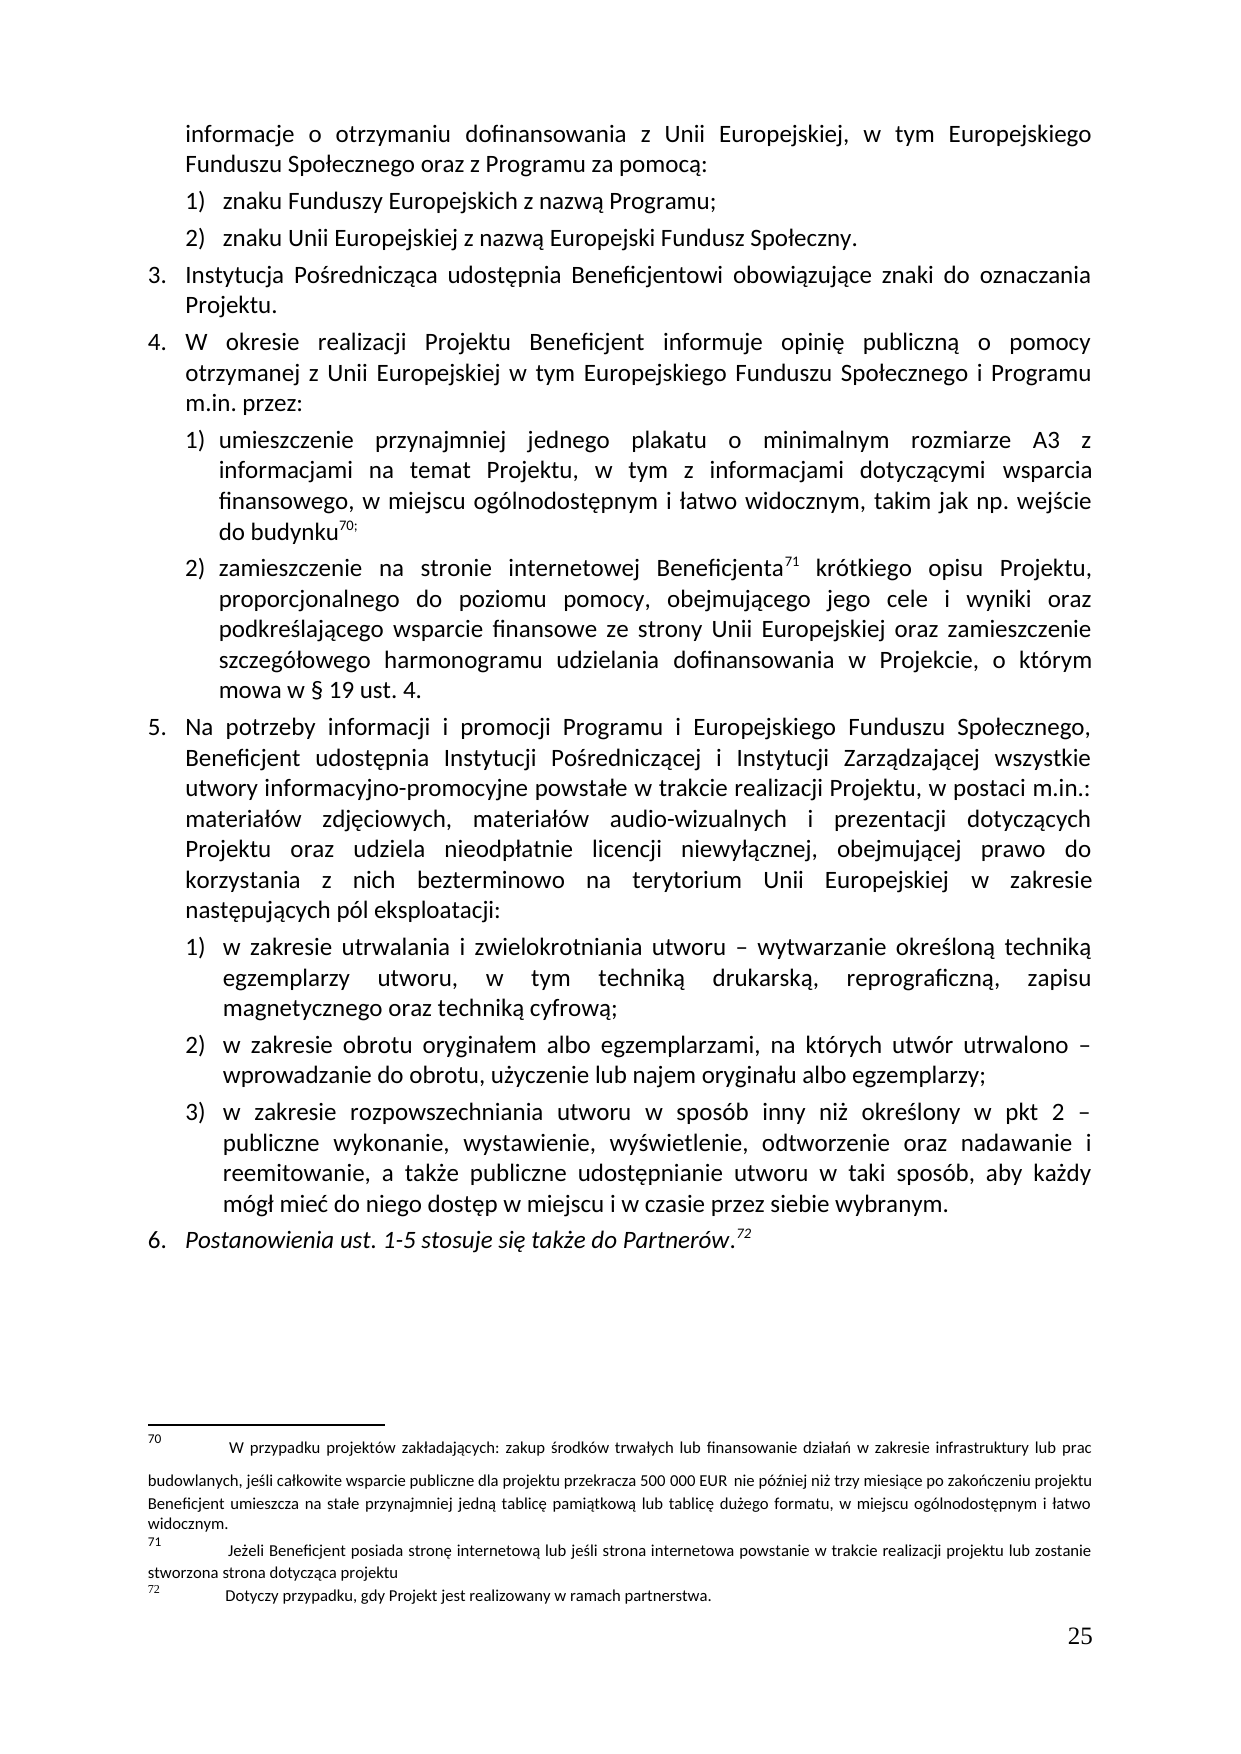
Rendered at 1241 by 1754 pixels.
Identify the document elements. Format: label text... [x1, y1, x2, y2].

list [148, 118, 1092, 179]
list w zakresie utrwalania i zwielokrotniania utworu – wytwarzanie określoną techniką egzemplarzy utworu, w tym techniką drukarską, reprograficzną, zapisu magnetycznego oraz techniką cyfrową; [185, 931, 1092, 1023]
list W okresie realizacji Projektu Beneficjent informuje opinię publiczną o pomocy otrzymanej z Unii Europejskiej w tym Europejskiego Funduszu Społecznego i Programu m.in. przez: [148, 326, 1092, 418]
list Na potrzeby informacji i promocji Programu i Europejskiego Funduszu Społecznego, Beneficjent udostępnia Instytucji Pośredniczącej i Instytucji Zarządzającej wszystkie utwory informacyjno-promocyjne powstałe w trakcie realizacji Projektu, w postaci m.in.: materiałów zdjęciowych, materiałów audio-wizualnych i prezentacji dotyczących Projektu oraz udziela nieodpłatnie licencji niewyłącznej, obejmującej prawo do korzystania z nich bezterminowo na terytorium Unii Europejskiej w zakresie następujących pól eksploatacji: [148, 711, 1092, 925]
list znaku Funduszy Europejskich z nazwą Programu; [185, 185, 1092, 216]
list w zakresie rozpowszechniania utworu w sposób inny niż określony w pkt 2 – publiczne wykonanie, wystawienie, wyświetlenie, odtworzenie oraz nadawanie i reemitowanie, a także publiczne udostępnianie utworu w taki sposób, aby każdy mógł mieć do niego dostęp w miejscu i w czasie przez siebie wybranym. [185, 1096, 1092, 1218]
list zamieszczenie na stronie internetowej Beneficjenta krótkiego opisu Projektu, proporcjonalnego do poziomu pomocy, obejmującego jego cele i wyniki oraz podkreślającego wsparcie finansowe ze strony Unii Europejskiej oraz zamieszczenie szczegółowego harmonogramu udzielania dofinansowania w Projekcie, o którym mowa w § 19 ust. 4. [185, 552, 1092, 705]
list w zakresie obrotu oryginałem albo egzemplarzami, na których utwór utrwalono – wprowadzanie do obrotu, użyczenie lub najem oryginału albo egzemplarzy; [185, 1029, 1092, 1090]
list znaku Unii Europejskiej z nazwą Europejski Fundusz Społeczny. [185, 222, 1092, 253]
list Instytucja Pośrednicząca udostępnia Beneficjentowi obowiązujące znaki do oznaczania Projektu. [148, 259, 1092, 320]
list Postanowienia ust. 1-5 stosuje się także do Partnerów. [148, 1224, 1092, 1255]
list umieszczenie przynajmniej jednego plakatu o minimalnym rozmiarze A3 z informacjami na temat Projektu, w tym z informacjami dotyczącymi wsparcia finansowego, w miejscu ogólnodostępnym i łatwo widocznym, takim jak np. wejście do budynku; [185, 424, 1092, 546]
